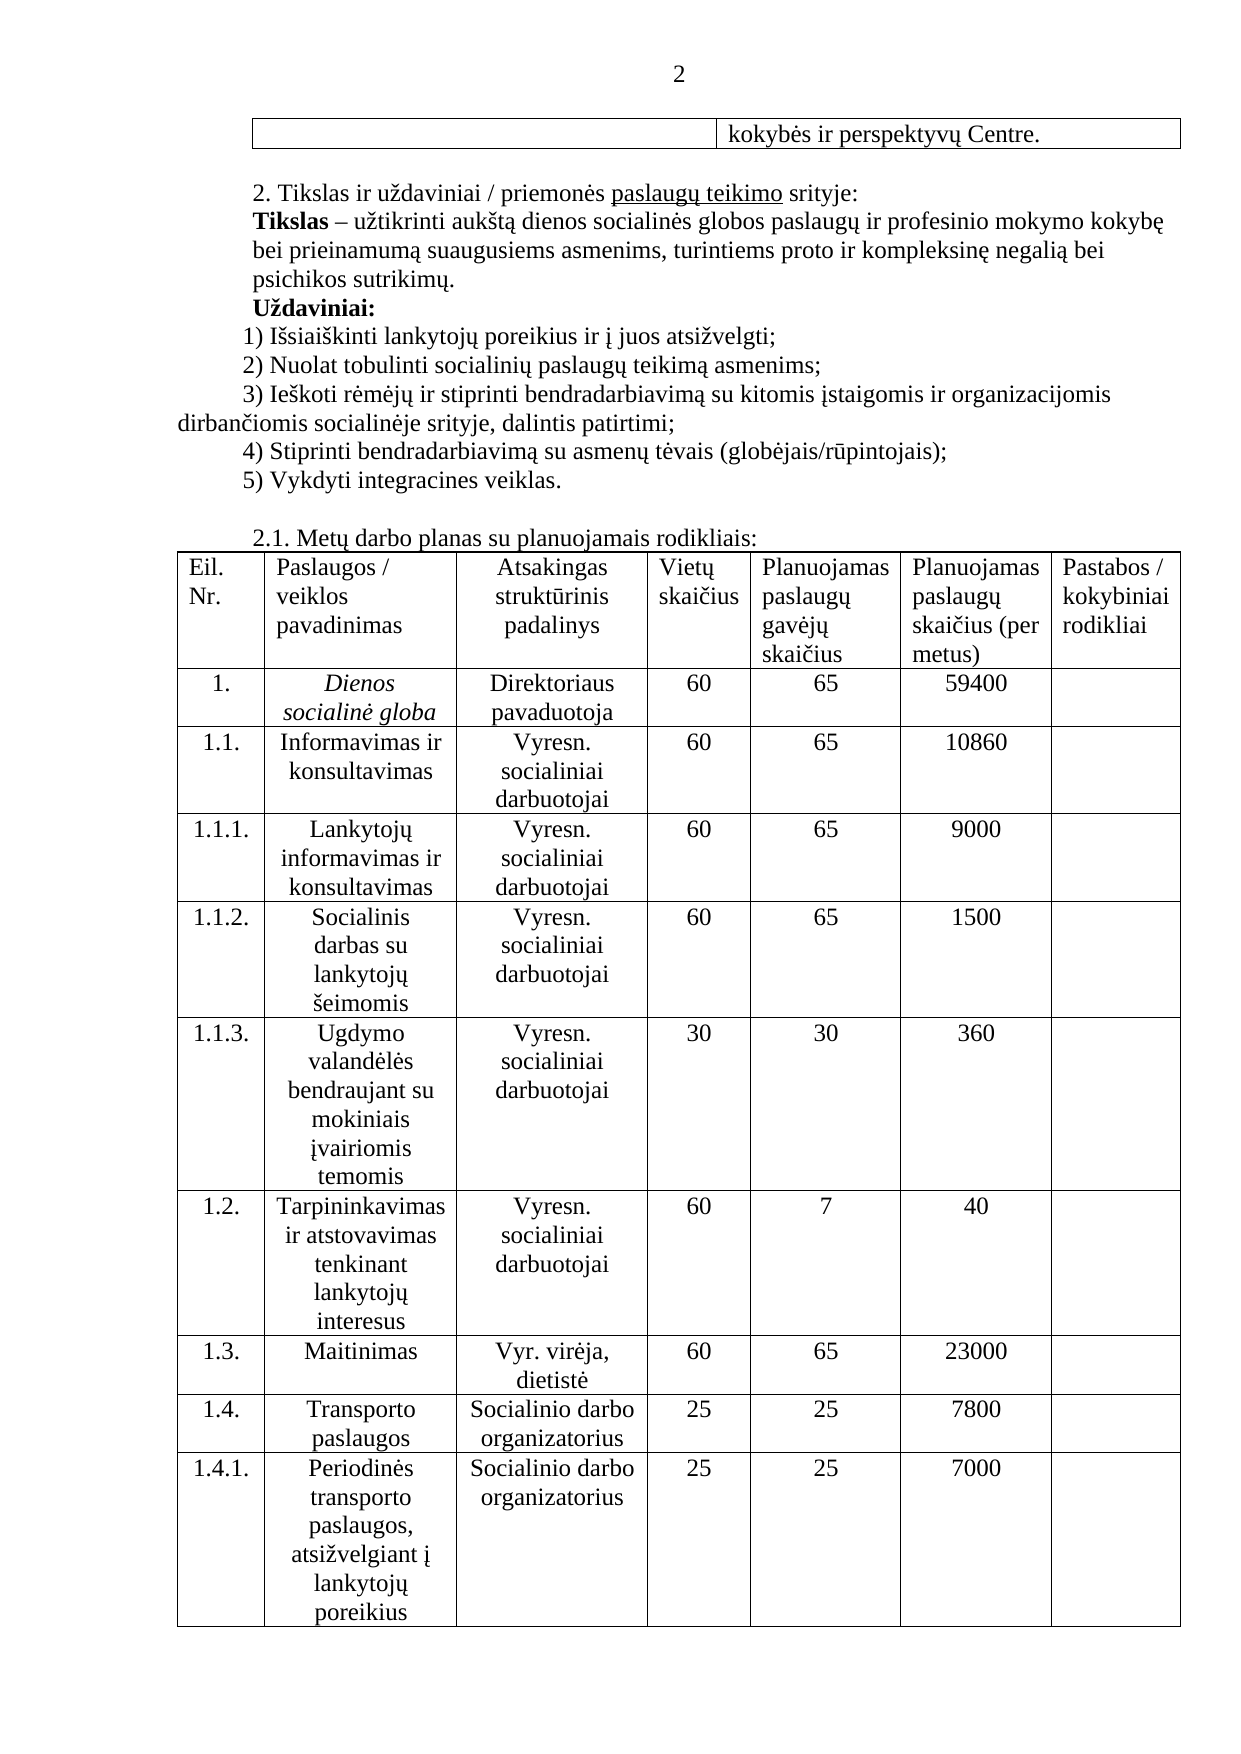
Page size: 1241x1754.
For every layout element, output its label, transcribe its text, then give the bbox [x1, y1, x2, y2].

table_cell Socialinis darbas su lankytojų šeimomis [265, 902, 456, 1017]
table_cell 7 [751, 1191, 900, 1335]
table_cell 1500 [901, 902, 1051, 1017]
table_cell Transporto paslaugos [265, 1395, 456, 1452]
table_cell Vyresn. socialiniai darbuotojai [457, 814, 647, 901]
table_cell 1.4. [178, 1395, 264, 1452]
table_cell 60 [648, 1336, 750, 1393]
table_cell [1052, 1395, 1180, 1452]
text 1) Išsiaiškinti lankytojų poreikius ir į juos atsižvelgti; [177, 321, 1181, 350]
table_cell 23000 [901, 1336, 1051, 1393]
table_cell 10860 [901, 727, 1051, 813]
table_cell 65 [751, 727, 900, 813]
table_cell Vyresn. socialiniai darbuotojai [457, 902, 647, 1017]
table_cell 30 [751, 1018, 900, 1190]
table_cell 60 [648, 1191, 750, 1335]
text 2. Tikslas ir uždaviniai / priemonės paslaugų teikimo srityje: [177, 178, 1181, 206]
table_cell 40 [901, 1191, 1051, 1335]
table_cell 60 [648, 669, 750, 726]
table_cell Maitinimas [265, 1336, 456, 1393]
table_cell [457, 1453, 647, 1626]
table_cell 1.1.3. [178, 1018, 264, 1190]
table_cell 9000 [901, 814, 1051, 901]
table_cell Dienos socialinė globa [265, 669, 456, 726]
table_header Planuojamas paslaugų gavėjų skaičius [751, 553, 900, 667]
table_cell Tarpininkavimas ir atstovavimas tenkinant lankytojų interesus [265, 1191, 456, 1335]
table_header Vietų skaičius [648, 553, 750, 667]
table_cell 1.4.1. [178, 1453, 264, 1626]
table_cell 25 [751, 1395, 900, 1452]
table_cell 60 [648, 902, 750, 1017]
table_cell Informavimas ir konsultavimas [265, 727, 456, 813]
table_cell Ugdymo valandėlės bendraujant su mokiniais įvairiomis temomis [265, 1018, 456, 1190]
table_cell [1052, 1191, 1180, 1335]
table_cell Vyresn. socialiniai darbuotojai [457, 1191, 647, 1335]
table_cell Lankytojų informavimas ir konsultavimas [265, 814, 456, 901]
text 4) Stiprinti bendradarbiavimą su asmenų tėvais (globėjais/rūpintojais); [177, 436, 1181, 465]
table_cell Vyresn. socialiniai darbuotojai [457, 1018, 647, 1190]
table_cell [1052, 1018, 1180, 1190]
table_cell Direktoriaus pavaduotoja [457, 669, 647, 726]
table_header Atsakingas struktūrinis padalinys [457, 553, 647, 667]
table_cell 1.2. [178, 1191, 264, 1335]
table_cell [1052, 669, 1180, 726]
table_cell 25 [648, 1453, 750, 1626]
table_cell 1.1.2. [178, 902, 264, 1017]
table_cell 1.1. [178, 727, 264, 813]
table_cell 360 [901, 1018, 1051, 1190]
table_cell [717, 119, 1180, 148]
table_cell 1. [178, 669, 264, 726]
table_cell [1052, 902, 1180, 1017]
table_cell 1.3. [178, 1336, 264, 1393]
table_cell 65 [751, 902, 900, 1017]
text 2) Nuolat tobulinti socialinių paslaugų teikimą asmenims; [177, 350, 1181, 379]
table_cell 65 [751, 669, 900, 726]
table_header Pastabos / kokybiniai rodikliai [1052, 553, 1180, 667]
text 3) Ieškoti rėmėjų ir stiprinti bendradarbiavimą su kitomis įstaigomis ir organizacijomis dirbančiomis socialinėje srityje, dalintis patirtimi; [177, 379, 1181, 436]
table_cell [1052, 1336, 1180, 1393]
table_cell 59400 [901, 669, 1051, 726]
table_cell Socialinio darbo organizatorius [457, 1395, 647, 1452]
list Uždaviniai: [252, 293, 1181, 321]
table_cell 65 [751, 1336, 900, 1393]
table_cell 7800 [901, 1395, 1051, 1452]
table_cell 60 [648, 814, 750, 901]
table_cell 25 [751, 1453, 900, 1626]
list Tikslas – užtikrinti aukštą dienos socialinės globos paslaugų ir profesinio mokymo kokybę bei prieinamumą suaugusiems asmenims, turintiems proto ir kompleksinę negalią bei psichikos sutrikimų. [252, 206, 1181, 293]
text 2.1. Metų darbo planas su planuojamais rodikliais: [177, 523, 1181, 551]
table_cell 60 [648, 727, 750, 813]
table_cell Periodinės transporto paslaugos, atsižvelgiant į lankytojų poreikius [265, 1453, 456, 1626]
table_header Eil. Nr. [178, 553, 264, 667]
table_header Planuojamas paslaugų skaičius (per metus) [901, 553, 1051, 667]
table_cell [1052, 727, 1180, 813]
table_cell [1052, 814, 1180, 901]
table_cell Vyr. virėja, dietistė [457, 1336, 647, 1393]
table_cell 1.1.1. [178, 814, 264, 901]
table_cell Vyresn. socialiniai darbuotojai [457, 727, 647, 813]
table_cell [1052, 1453, 1180, 1626]
table_cell 7000 [901, 1453, 1051, 1626]
text 5) Vykdyti integracines veiklas. [177, 465, 1181, 494]
table_cell 25 [648, 1395, 750, 1452]
table_cell 65 [751, 814, 900, 901]
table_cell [253, 119, 716, 148]
table_header Paslaugos / veiklos pavadinimas [265, 553, 456, 667]
table_cell 30 [648, 1018, 750, 1190]
